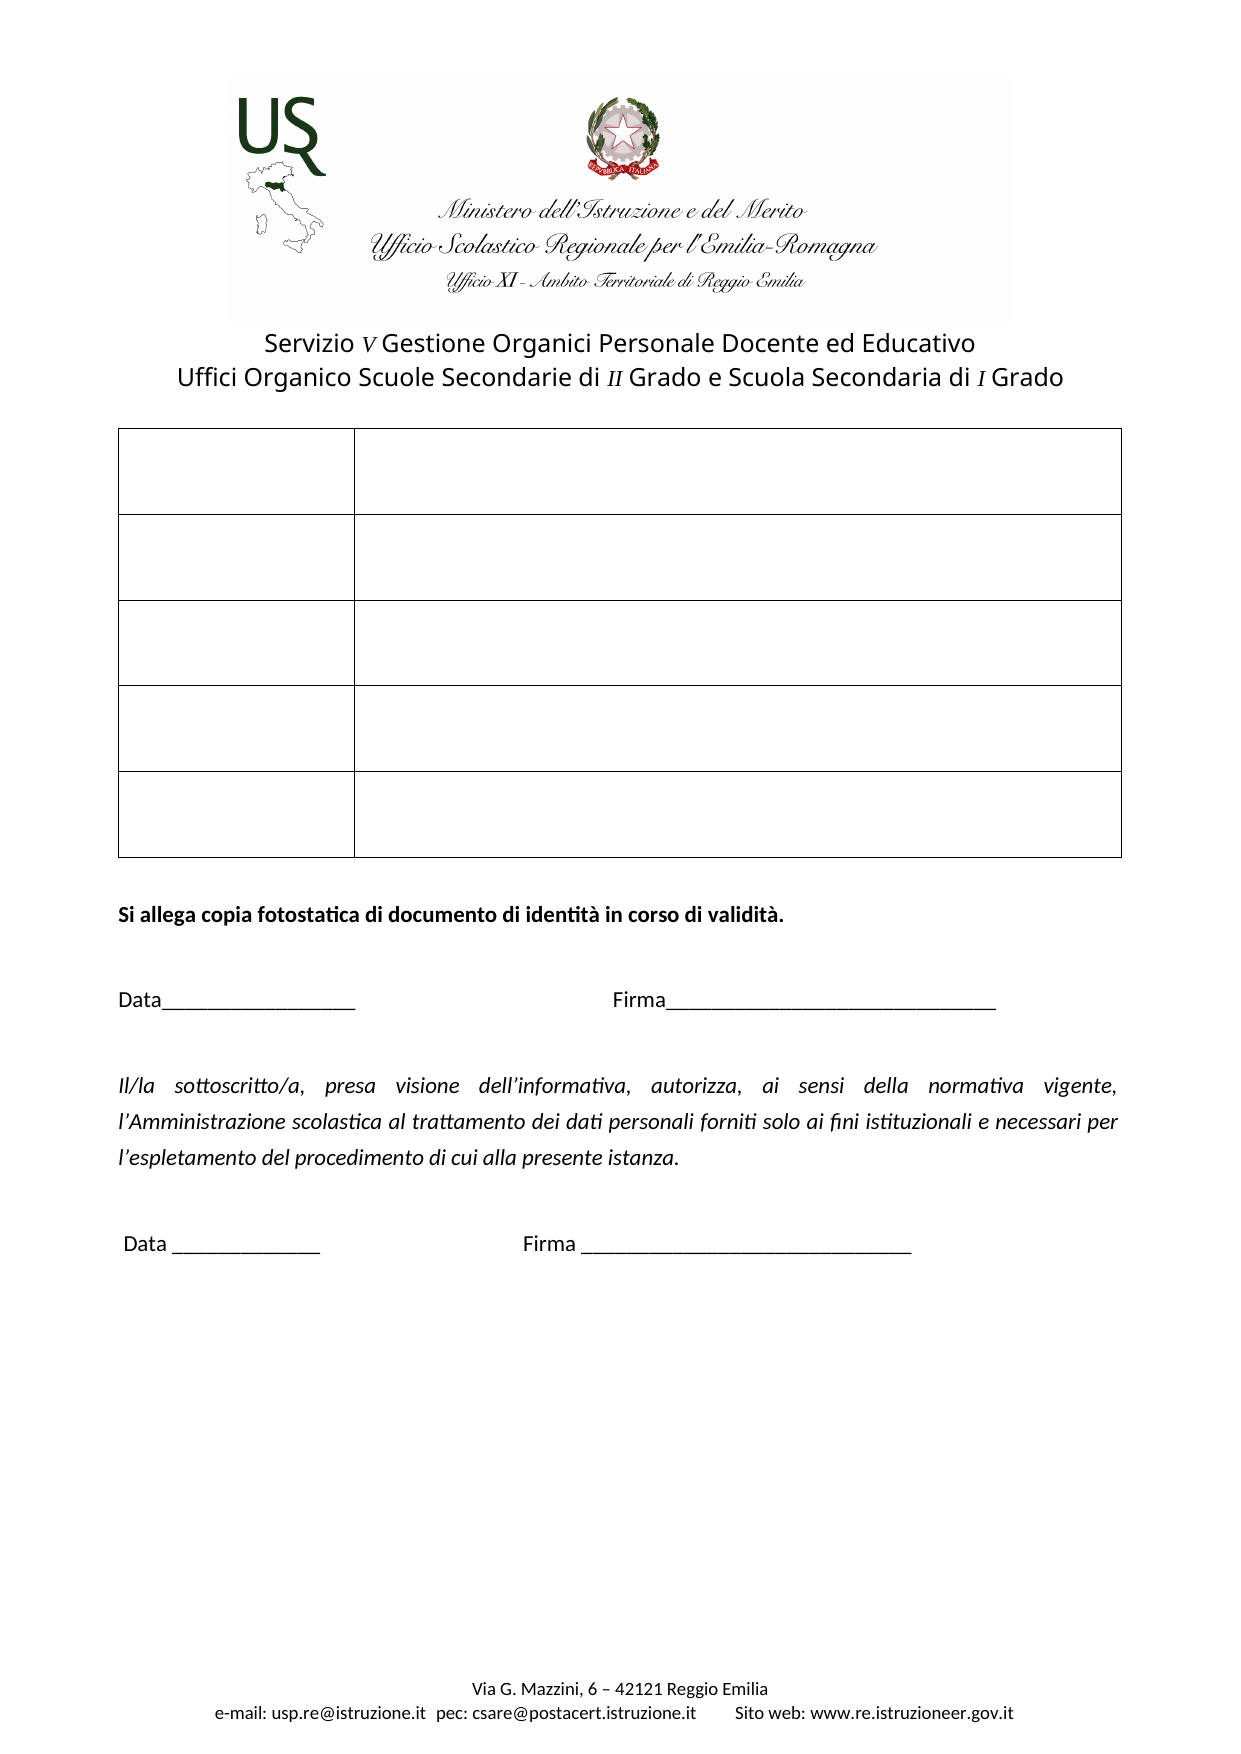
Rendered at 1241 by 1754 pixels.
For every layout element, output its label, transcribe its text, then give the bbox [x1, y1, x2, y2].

table_cell [355, 686, 1121, 771]
table_cell [355, 515, 1121, 599]
picture [225, 75, 1012, 325]
text Data_________________ Firma_____________________________ [118, 986, 1122, 1014]
table_cell [119, 429, 354, 514]
table_cell [119, 772, 354, 857]
text Si allega copia fotostatica di documento di identità in corso di validità. [118, 900, 1122, 928]
table_cell [355, 601, 1121, 685]
table_cell [119, 601, 354, 685]
text Data _____________ Firma _____________________________ [118, 1229, 1122, 1257]
table_cell [119, 686, 354, 771]
table_cell [355, 429, 1121, 514]
table_cell [355, 772, 1121, 857]
table_cell [119, 515, 354, 599]
text Il/la sottoscritto/a, presa visione dell’informativa, autorizza, ai sensi della normativa vigente, l’Amministrazione scolastica al trattamento dei dati personali forniti solo ai fini istituzionali e necessari per l’espletamento del procedimento di cui alla presente istanza. [118, 1071, 1122, 1172]
